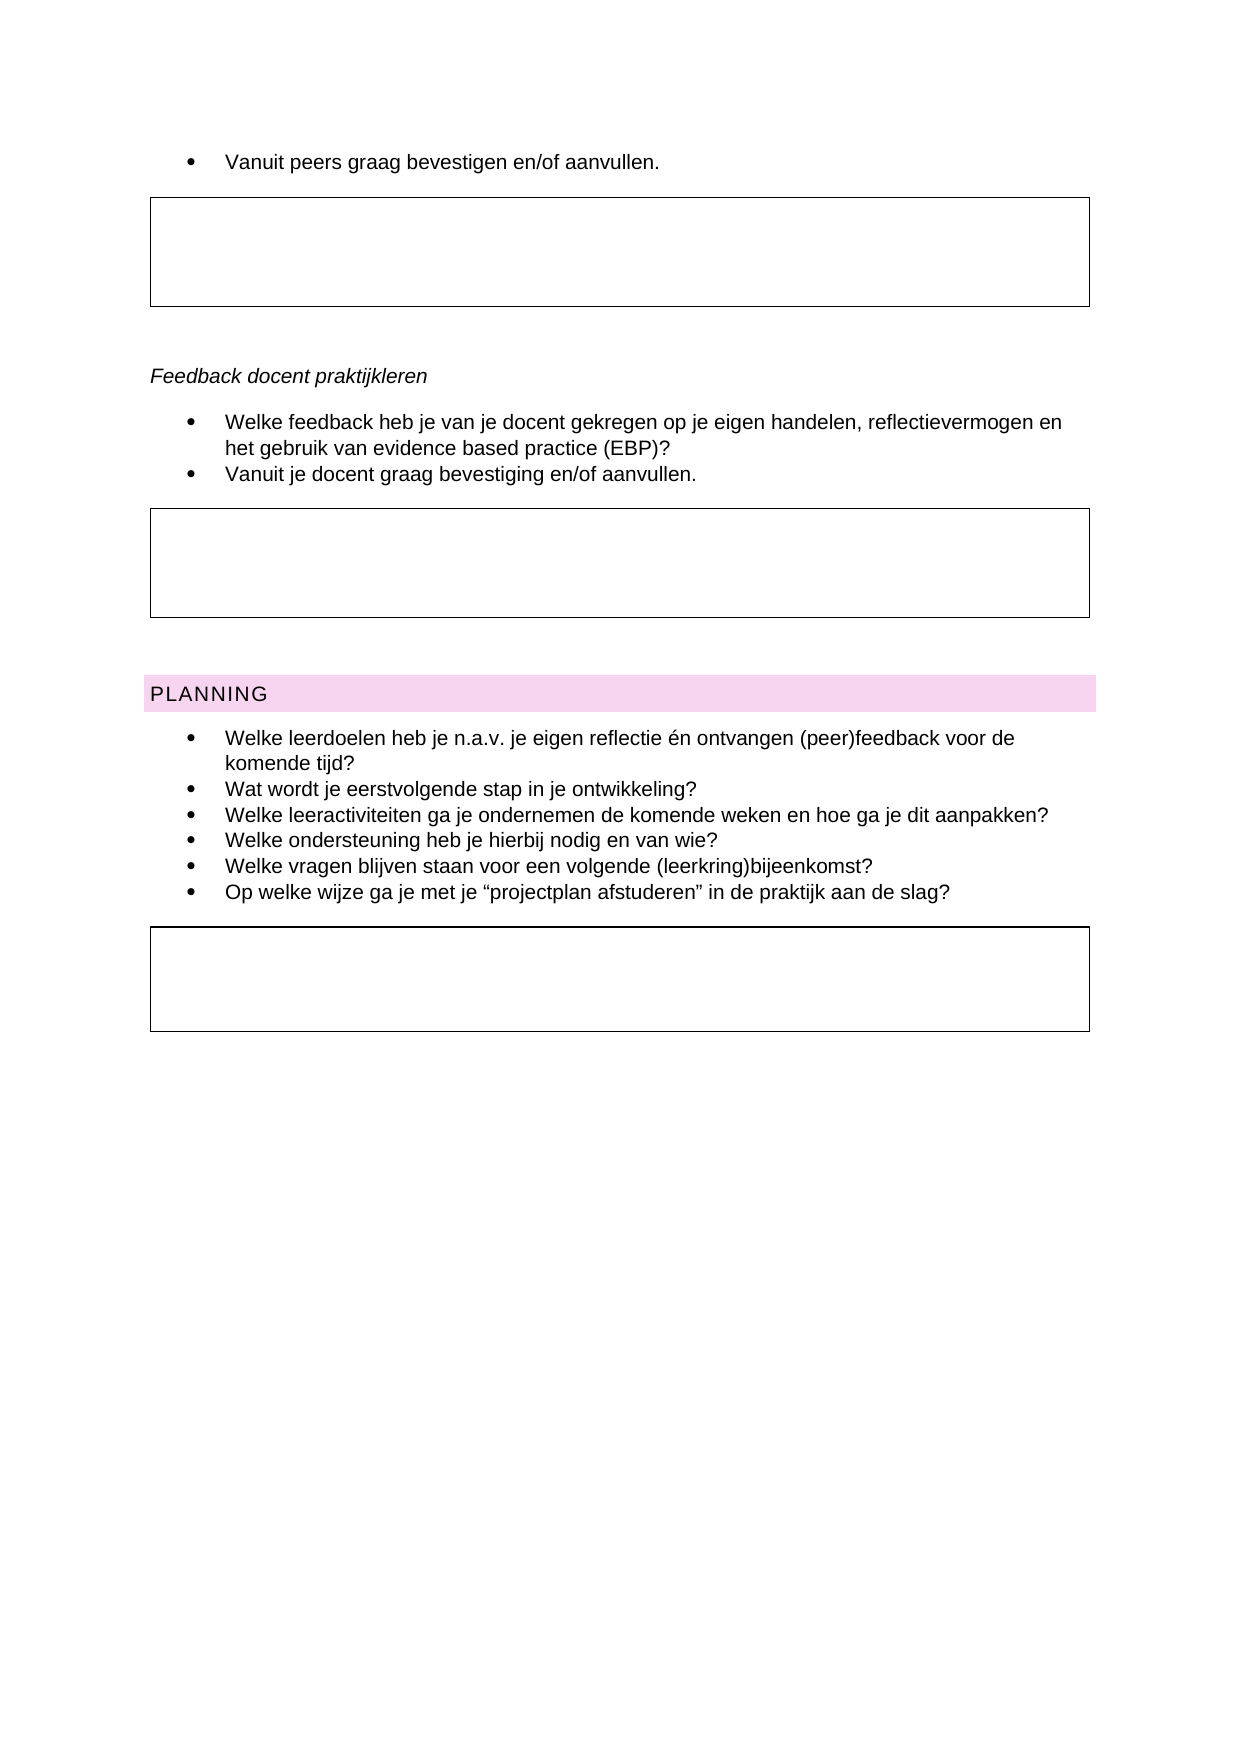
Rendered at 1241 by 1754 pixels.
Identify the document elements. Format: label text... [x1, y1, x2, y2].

list Op welke wijze ga je met je “projectplan afstuderen” in de praktijk aan de slag? [187, 880, 1090, 904]
table_header [151, 198, 1089, 306]
table_header [151, 509, 1089, 617]
list Welke vragen blijven staan voor een volgende (leerkring)bijeenkomst? [187, 854, 1090, 878]
list Welke feedback heb je van je docent gekregen op je eigen handelen, reflectievermogen en het gebruik van evidence based practice (EBP)? [187, 410, 1090, 460]
list Vanuit peers graag bevestigen en/of aanvullen. [187, 150, 1090, 174]
list Welke leeractiviteiten ga je ondernemen de komende weken en hoe ga je dit aanpakken? [187, 803, 1090, 827]
list Vanuit je docent graag bevestiging en/of aanvullen. [187, 461, 1090, 486]
text Feedback docent praktijkleren [150, 364, 1090, 388]
list Welke ondersteuning heb je hierbij nodig en van wie? [187, 828, 1090, 852]
list Welke leerdoelen heb je n.a.v. je eigen reflectie én ontvangen (peer)feedback voor de komende tijd? [187, 726, 1090, 775]
table_header [151, 928, 1089, 1031]
subtitle Planning [150, 681, 1090, 705]
list Wat wordt je eerstvolgende stap in je ontwikkeling? [187, 777, 1090, 801]
